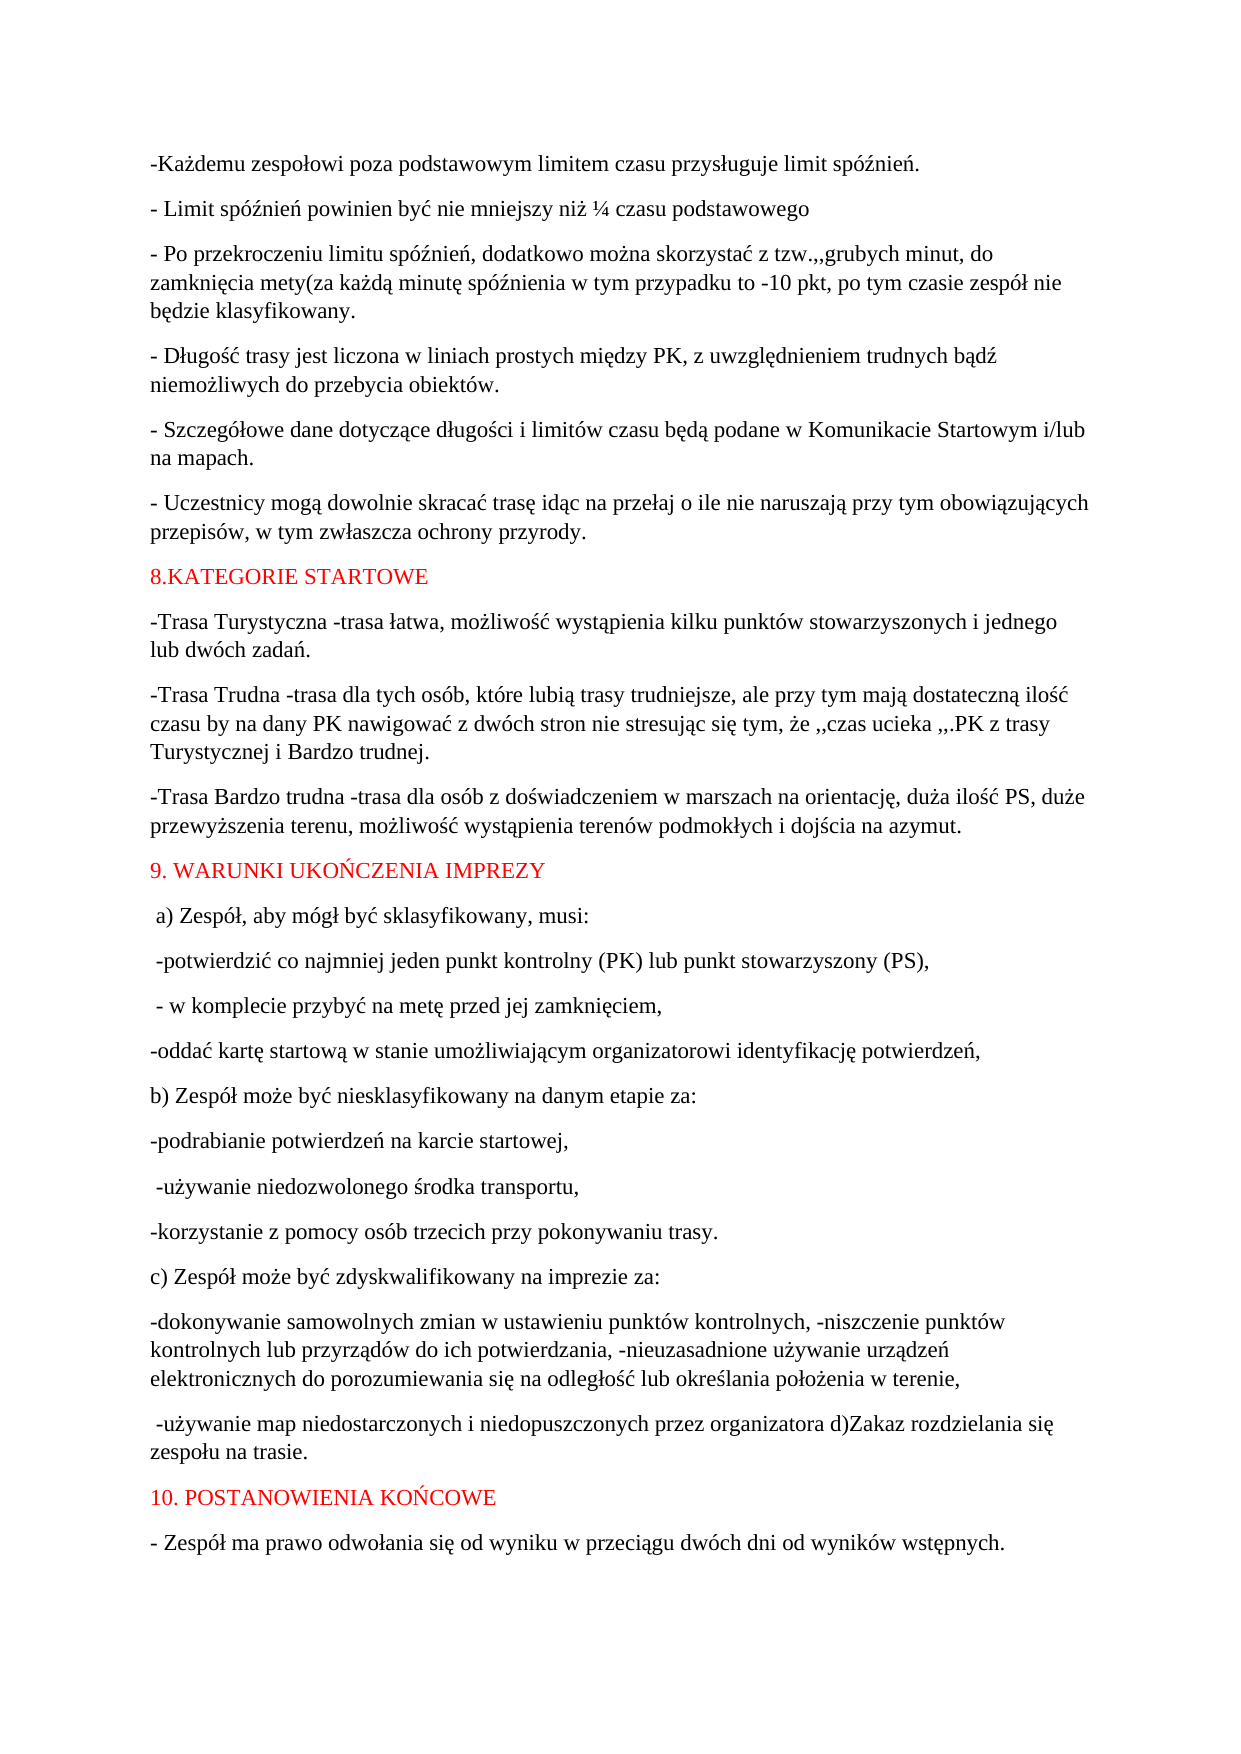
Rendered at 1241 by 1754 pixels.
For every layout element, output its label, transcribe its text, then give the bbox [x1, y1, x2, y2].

text - Limit spóźnień powinien być nie mniejszy niż ¼ czasu podstawowego [150, 195, 1090, 221]
text b) Zespół może być niesklasyfikowany na danym etapie za: [150, 1082, 1090, 1109]
text -potwierdzić co najmniej jeden punkt kontrolny (PK) lub punkt stowarzyszony (PS), [150, 947, 1090, 973]
text -Każdemu zespołowi poza podstawowym limitem czasu przysługuje limit spóźnień. [150, 150, 1090, 176]
text -Trasa Trudna -trasa dla tych osób, które lubią trasy trudniejsze, ale przy tym mają dostateczną ilość czasu by na dany PK nawigować z dwóch stron nie stresując się tym, że ,,czas ucieka ,,.PK z trasy Turystycznej i Bardzo trudnej. [150, 681, 1090, 765]
text - w komplecie przybyć na metę przed jej zamknięciem, [150, 992, 1090, 1019]
text -używanie map niedostarczonych i niedopuszczonych przez organizatora d)Zakaz rozdzielania się zespołu na trasie. [150, 1410, 1090, 1465]
text -Trasa Bardzo trudna -trasa dla osób z doświadczeniem w marszach na orientację, duża ilość PS, duże przewyższenia terenu, możliwość wystąpienia terenów podmokłych i dojścia na azymut. [150, 783, 1090, 838]
text - Szczegółowe dane dotyczące długości i limitów czasu będą podane w Komunikacie Startowym i/lub na mapach. [150, 416, 1090, 471]
text - Uczestnicy mogą dowolnie skracać trasę idąc na przełaj o ile nie naruszają przy tym obowiązujących przepisów, w tym zwłaszcza ochrony przyrody. [150, 489, 1090, 544]
text c) Zespół może być zdyskwalifikowany na imprezie za: [150, 1263, 1090, 1289]
text -używanie niedozwolonego środka transportu, [150, 1173, 1090, 1199]
text - Zespół ma prawo odwołania się od wyniku w przeciągu dwóch dni od wyników wstępnych. [150, 1529, 1090, 1555]
text - Po przekroczeniu limitu spóźnień, dodatkowo można skorzystać z tzw.,,grubych minut, do zamknięcia mety(za każdą minutę spóźnienia w tym przypadku to -10 pkt, po tym czasie zespół nie będzie klasyfikowany. [150, 240, 1090, 323]
text a) Zespół, aby mógł być sklasyfikowany, musi: [150, 902, 1090, 928]
text -dokonywanie samowolnych zmian w ustawieniu punktów kontrolnych, -niszczenie punktów kontrolnych lub przyrządów do ich potwierdzania, -nieuzasadnione używanie urządzeń elektronicznych do porozumiewania się na odległość lub określania położenia w terenie, [150, 1308, 1090, 1391]
text -Trasa Turystyczna -trasa łatwa, możliwość wystąpienia kilku punktów stowarzyszonych i jednego lub dwóch zadań. [150, 608, 1090, 663]
text 8.KATEGORIE STARTOWE [150, 563, 1090, 589]
text -oddać kartę startową w stanie umożliwiającym organizatorowi identyfikację potwierdzeń, [150, 1037, 1090, 1064]
text -podrabianie potwierdzeń na karcie startowej, [150, 1128, 1090, 1154]
text 9. WARUNKI UKOŃCZENIA IMPREZY [150, 857, 1090, 883]
text -korzystanie z pomocy osób trzecich przy pokonywaniu trasy. [150, 1218, 1090, 1244]
text - Długość trasy jest liczona w liniach prostych między PK, z uwzględnieniem trudnych bądź niemożliwych do przebycia obiektów. [150, 342, 1090, 397]
text 10. POSTANOWIENIA KOŃCOWE [150, 1483, 1090, 1510]
